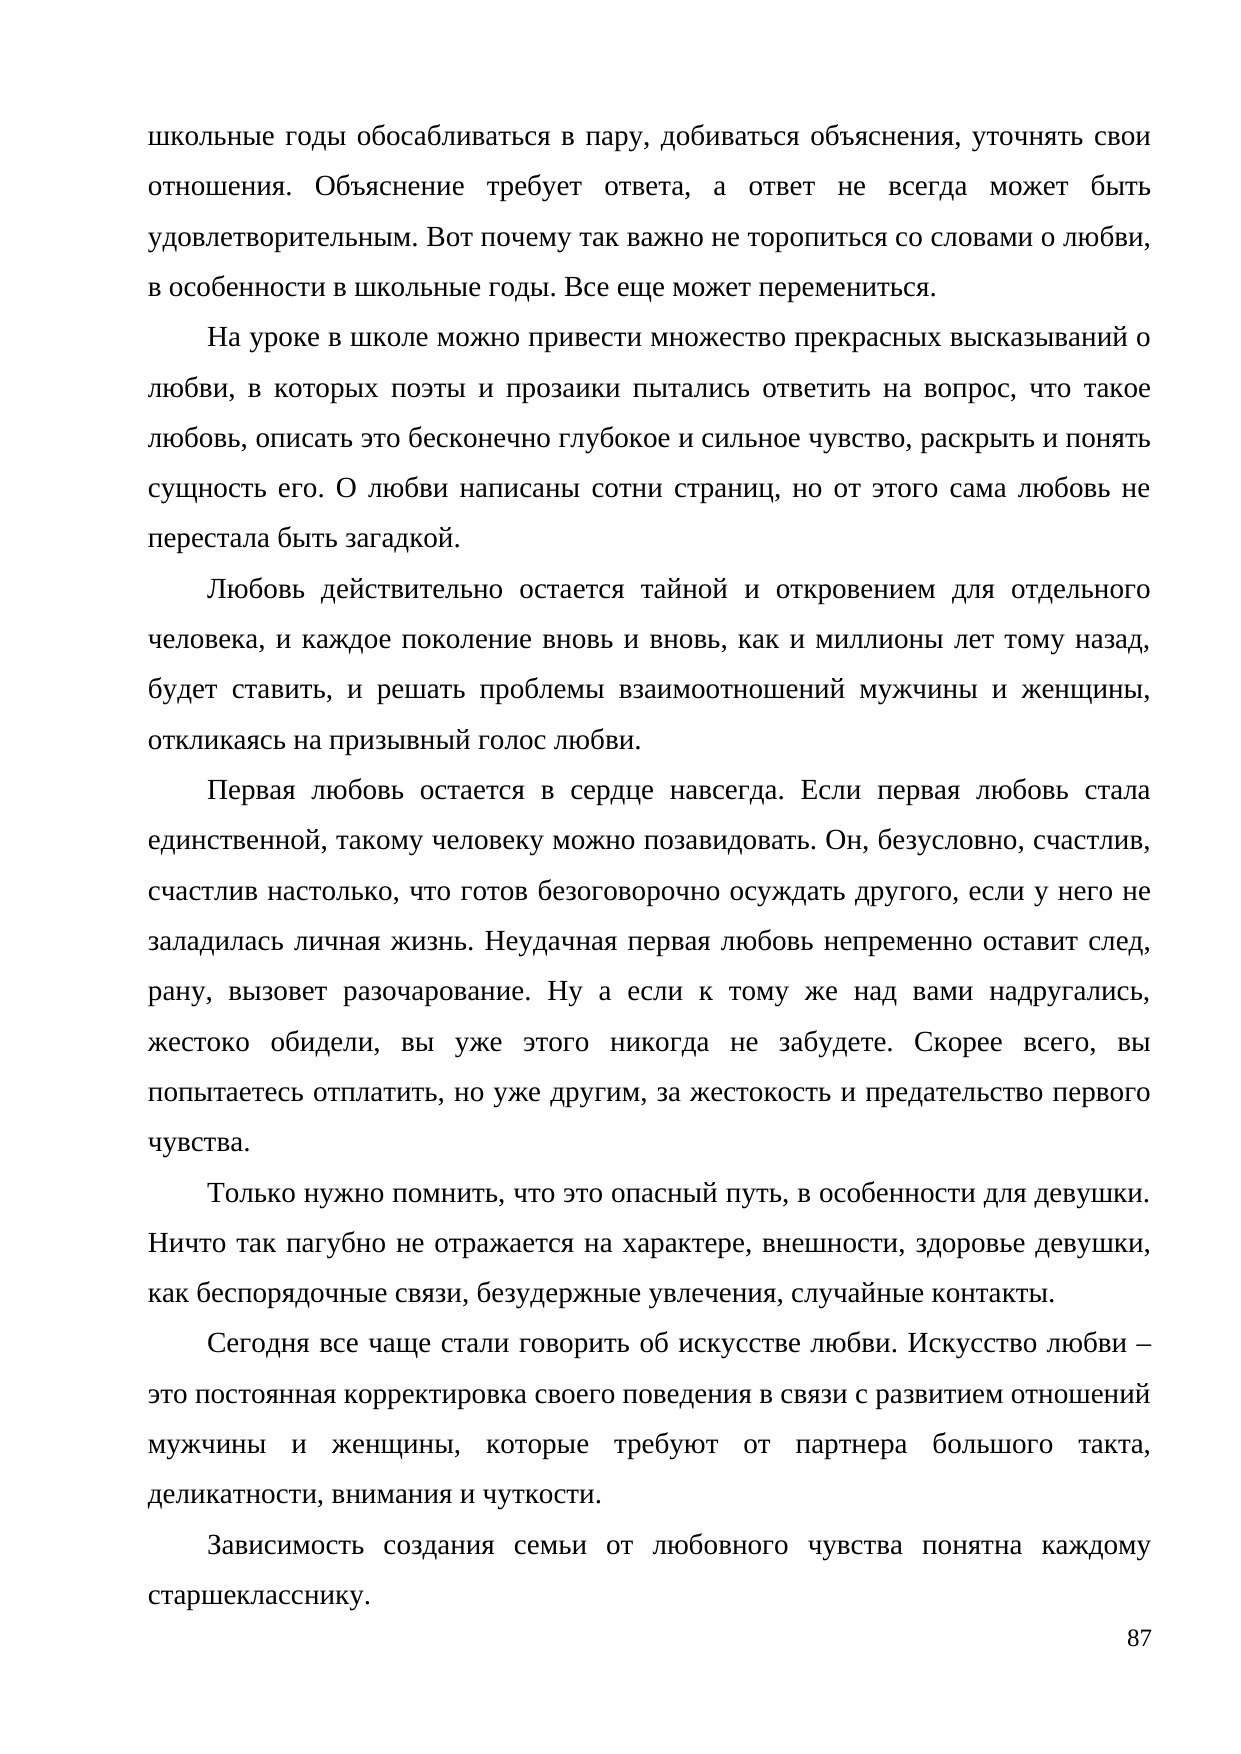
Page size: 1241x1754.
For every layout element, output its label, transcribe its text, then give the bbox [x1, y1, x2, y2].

text Любовь действительно остается тайной и откровением для отдельного человека, и каждое поколение вновь и вновь, как и миллионы лет тому назад, будет ставить, и решать проблемы взаимоотношений мужчины и женщины, откликаясь на призывный голос любви. [148, 571, 1152, 755]
text Зависимость создания семьи от любовного чувства понятна каждому старшекласснику. [148, 1527, 1152, 1611]
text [148, 118, 1152, 303]
text Сегодня все чаще стали говорить об искусстве любви. Искусство любви – это постоянная корректировка своего поведения в связи с развитием отношений мужчины и женщины, которые требуют от партнера большого такта, деликатности, внимания и чуткости. [148, 1326, 1152, 1510]
text Первая любовь остается в сердце навсегда. Если первая любовь стала единственной, такому человеку можно позавидовать. Он, безусловно, счастлив, счастлив настолько, что готов безоговорочно осуждать другого, если у него не заладилась личная жизнь. Неудачная первая любовь непременно оставит след, рану, вызовет разочарование. Ну а если к тому же над вами надругались, жестоко обидели, вы уже этого никогда не забудете. Скорее всего, вы попытаетесь отплатить, но уже другим, за жестокость и предательство первого чувства. [148, 772, 1152, 1158]
text Только нужно помнить, что это опасный путь, в особенности для девушки. Ничто так пагубно не отражается на характере, внешности, здоровье девушки, как беспорядочные связи, безудержные увлечения, случайные контакты. [148, 1175, 1152, 1309]
text На уроке в школе можно привести множество прекрасных высказываний о любви, в которых поэты и прозаики пытались ответить на вопрос, что такое любовь, описать это бесконечно глубокое и сильное чувство, раскрыть и понять сущность его. О любви написаны сотни страниц, но от этого сама любовь не перестала быть загадкой. [148, 319, 1152, 554]
